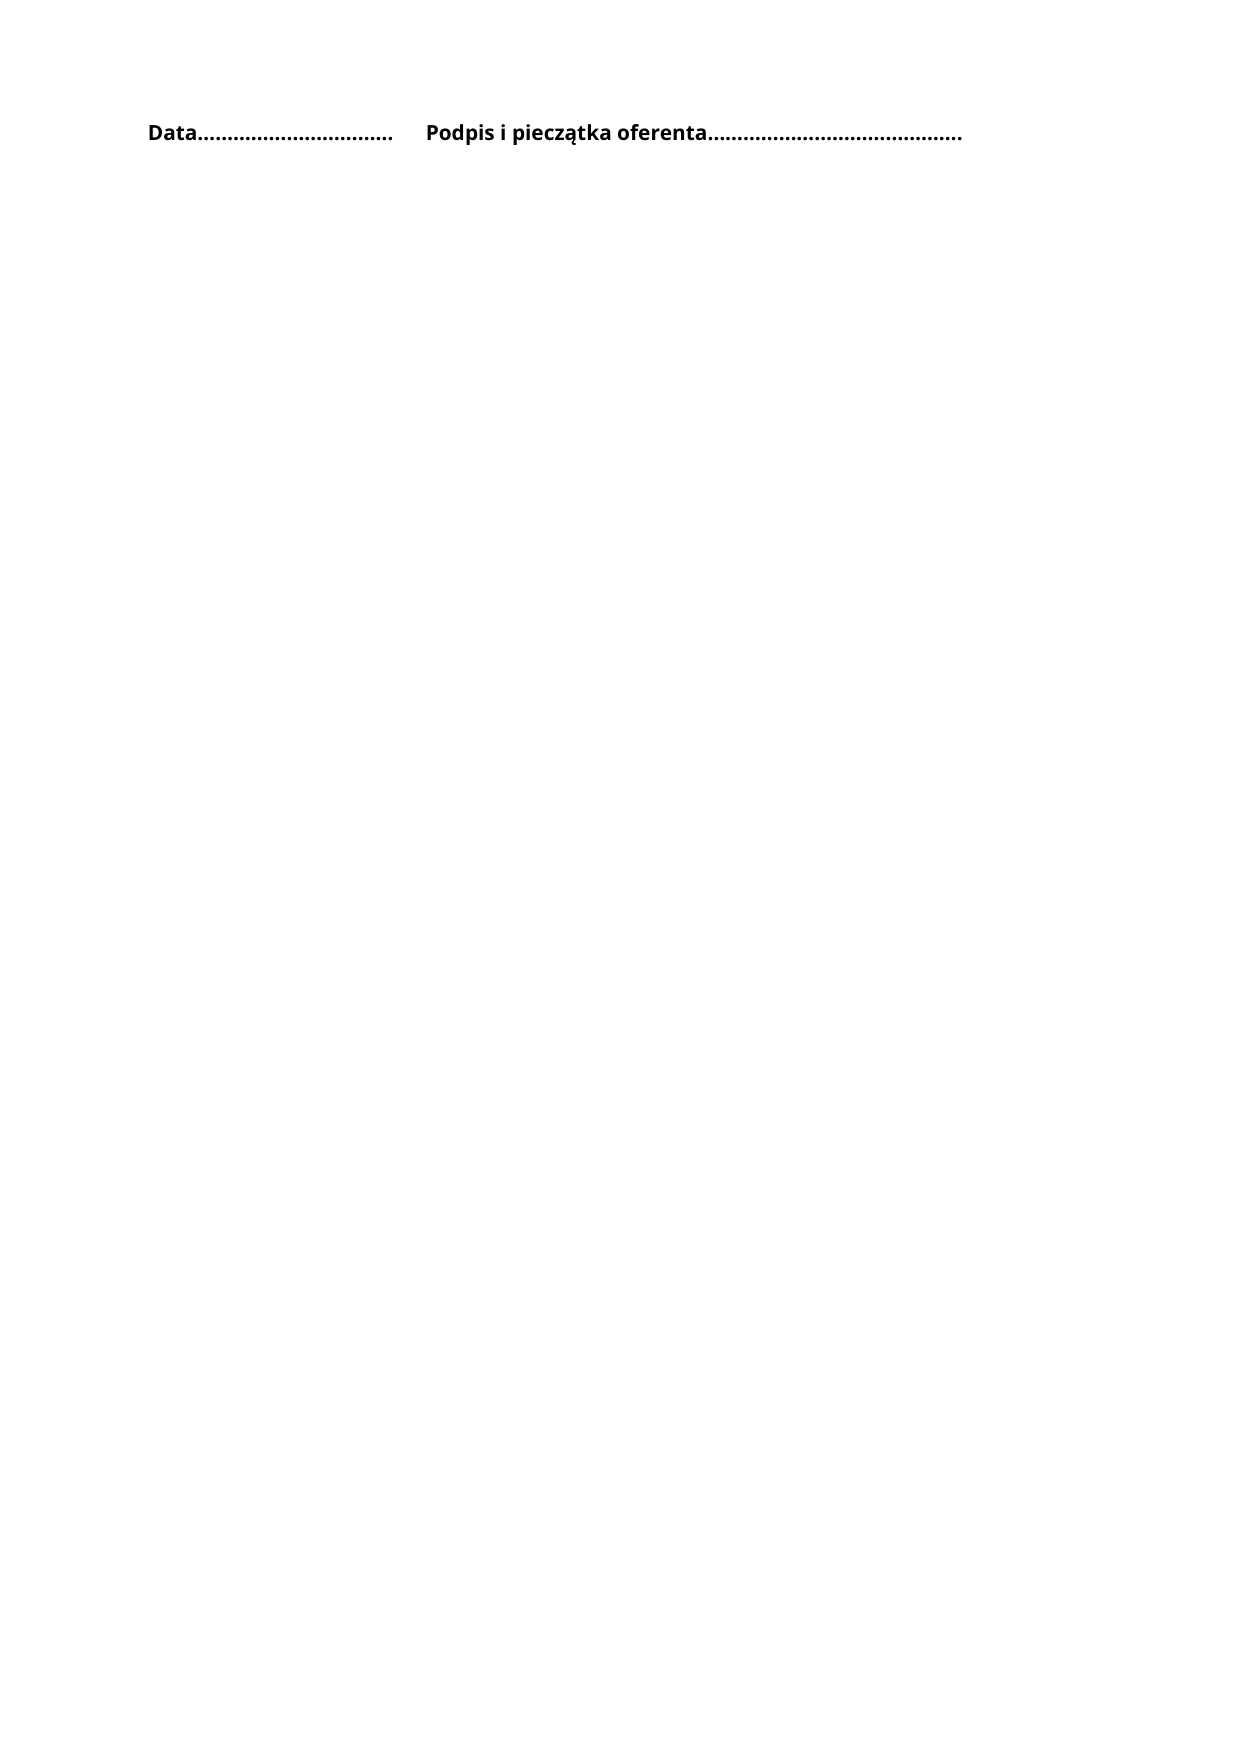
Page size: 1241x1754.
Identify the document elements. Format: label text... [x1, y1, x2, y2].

title Data…………………………… Podpis i pieczątka oferenta……………………………………. [148, 118, 1092, 147]
